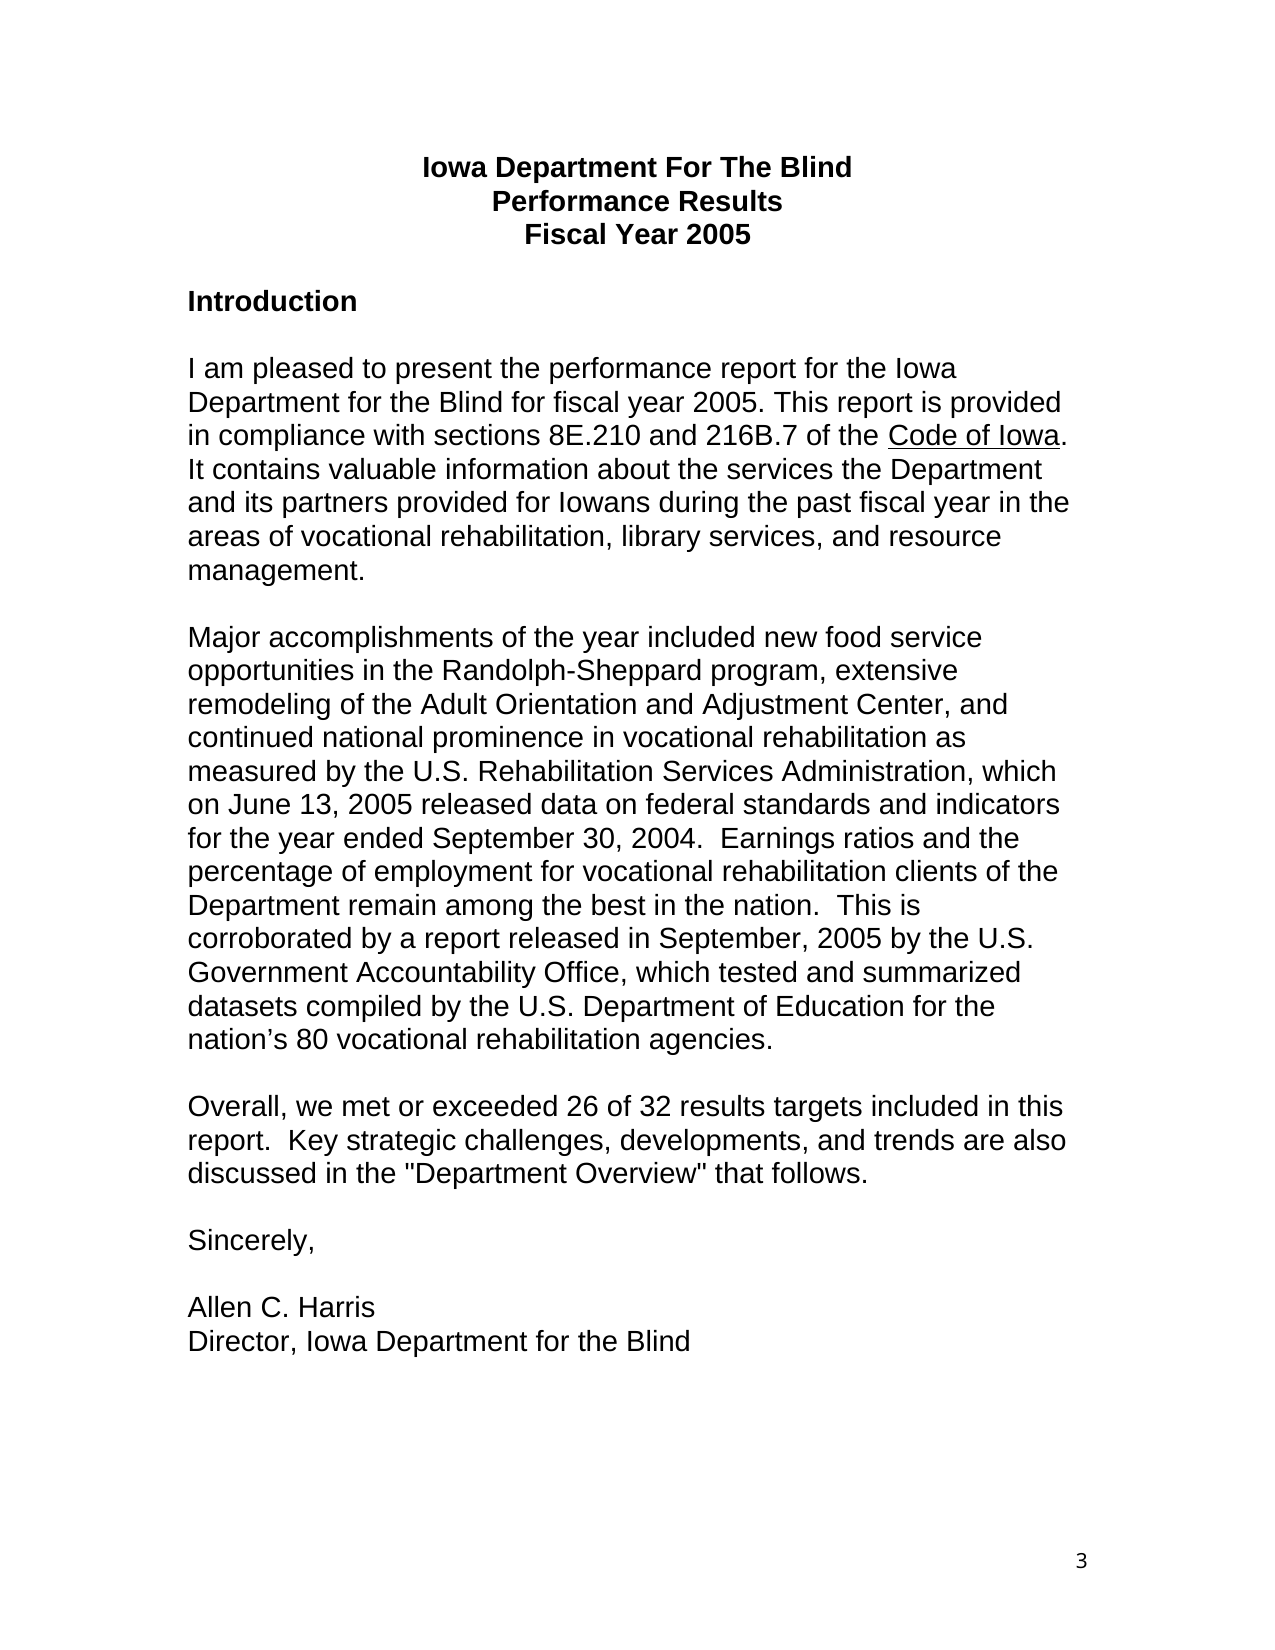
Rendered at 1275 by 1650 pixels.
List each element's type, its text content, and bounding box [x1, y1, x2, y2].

text Iowa Department For The Blind [187, 150, 1087, 183]
text Fiscal Year 2005 [187, 217, 1087, 251]
subtitle Introduction [187, 284, 1087, 318]
text Allen C. Harris [187, 1290, 1087, 1324]
text Sincerely, [187, 1223, 1087, 1257]
text Major accomplishments of the year included new food service opportunities in the Randolph-Sheppard program, extensive remodeling of the Adult Orientation and Adjustment Center, and continued national prominence in vocational rehabilitation as measured by the U.S. Rehabilitation Services Administration, which on June 13, 2005 released data on federal standards and indicators for the year ended September 30, 2004. Earnings ratios and the percentage of employment for vocational rehabilitation clients of the Department remain among the best in the nation. This is corroborated by a report released in September, 2005 by the U.S. Government Accountability Office, which tested and summarized datasets compiled by the U.S. Department of Education for the nation’s 80 vocational rehabilitation agencies. [187, 619, 1087, 1056]
text Overall, we met or exceeded 26 of 32 results targets included in this report. Key strategic challenges, developments, and trends are also discussed in the "Department Overview" that follows. [187, 1089, 1087, 1190]
text I am pleased to present the performance report for the Iowa Department for the Blind for fiscal year 2005. This report is provided in compliance with sections 8E.210 and 216B.7 of the Code of Iowa. It contains valuable information about the services the Department and its partners provided for Iowans during the past fiscal year in the areas of vocational rehabilitation, library services, and resource management. [187, 351, 1087, 586]
text Performance Results [187, 183, 1087, 217]
text Director, Iowa Department for the Blind [187, 1324, 1087, 1357]
